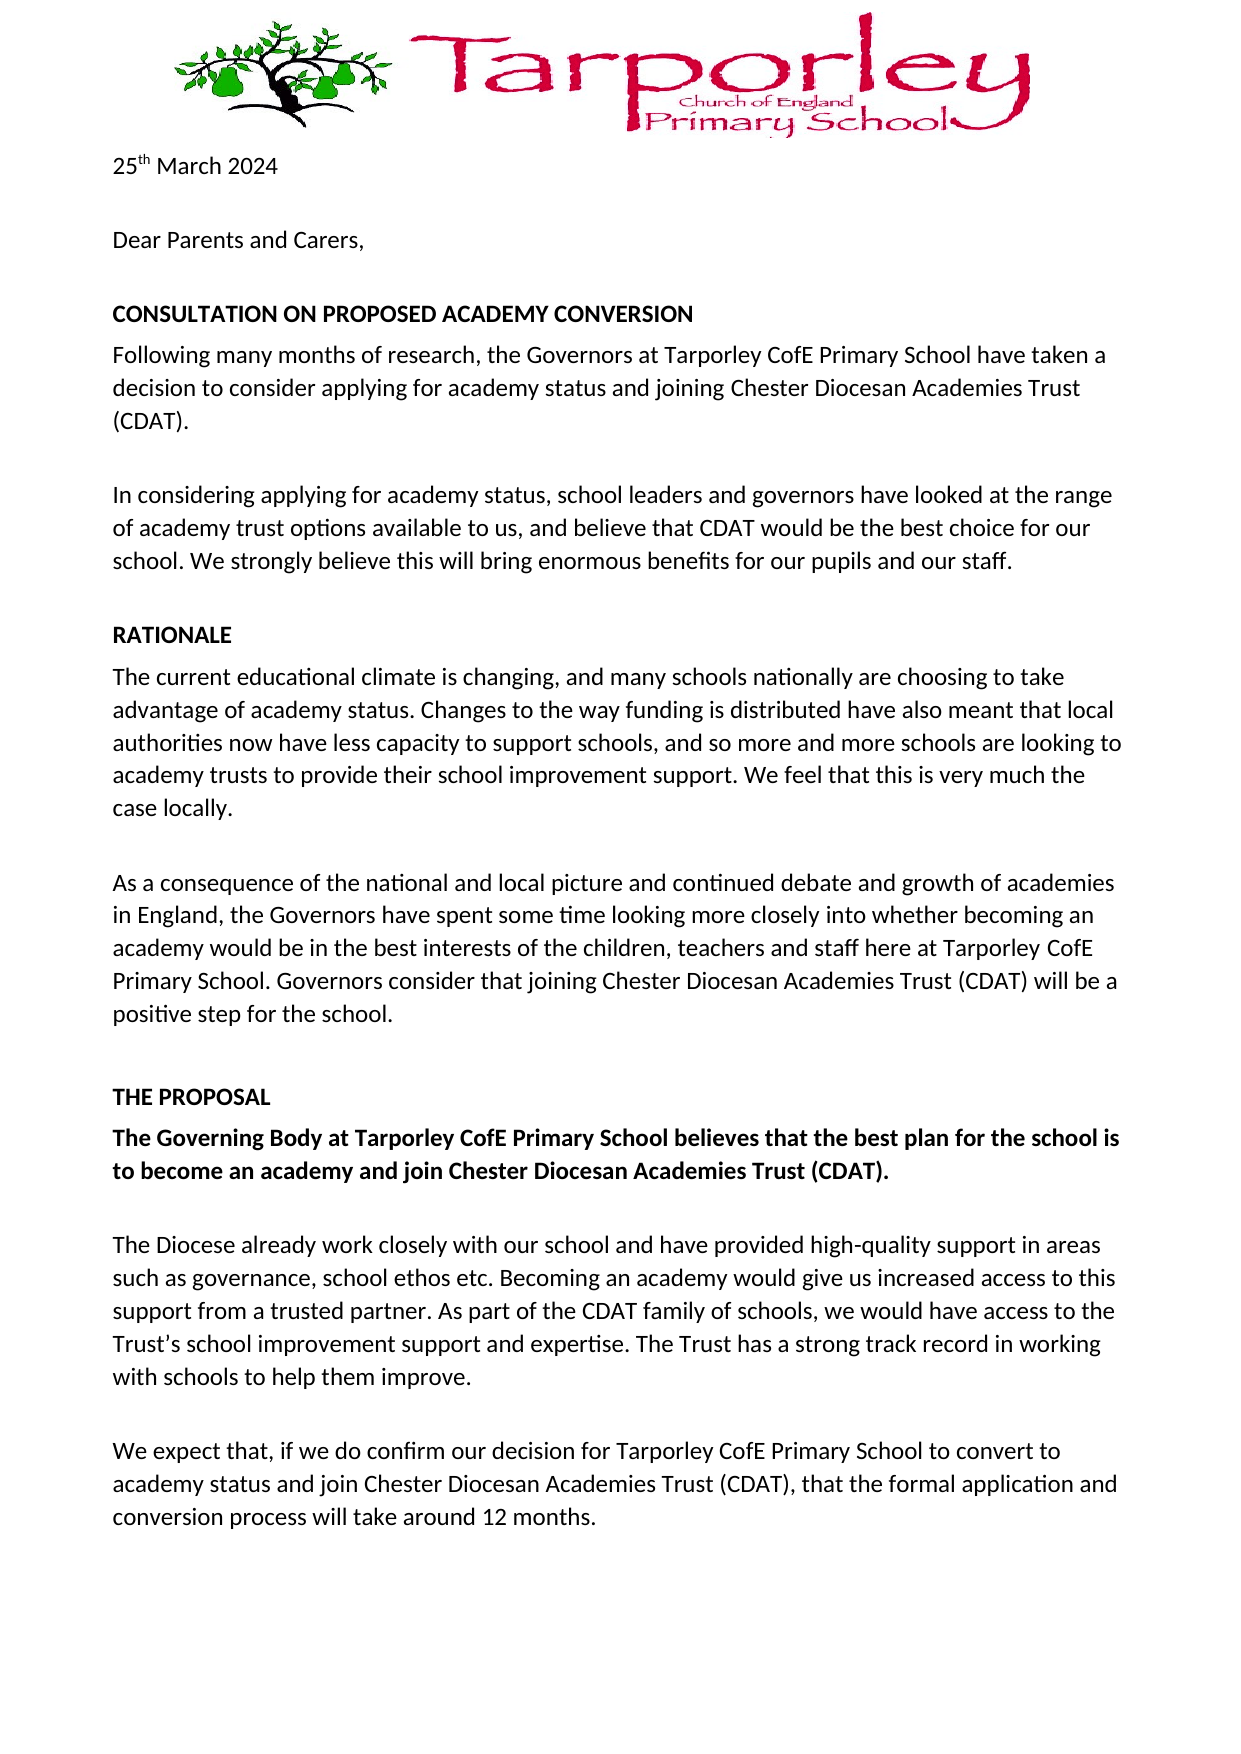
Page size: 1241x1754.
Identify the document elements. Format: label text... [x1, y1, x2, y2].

text CONSULTATION ON PROPOSED ACADEMY CONVERSION [112, 298, 1128, 329]
text The Governing Body at Tarporley CofE Primary School believes that the best plan for the school is to become an academy and join Chester Diocesan Academies Trust (CDAT). [112, 1122, 1128, 1186]
text Following many months of research, the Governors at Tarporley CofE Primary School have taken a decision to consider applying for academy status and joining Chester Diocesan Academies Trust (CDAT). [112, 339, 1128, 436]
text 25th March 2024 [112, 150, 1128, 181]
text The Diocese already work closely with our school and have provided high-quality support in areas such as governance, school ethos etc. Becoming an academy would give us increased access to this support from a trusted partner. As part of the CDAT family of schools, we would have access to the Trust’s school improvement support and expertise. The Trust has a strong track record in working with schools to help them improve. [112, 1229, 1128, 1391]
text Dear Parents and Carers, [112, 224, 1128, 255]
text RATIONALE [112, 619, 1128, 650]
picture [173, 12, 1030, 138]
text In considering applying for academy status, school leaders and governors have looked at the range of academy trust options available to us, and believe that CDAT would be the best choice for our school. We strongly believe this will bring enormous benefits for our pupils and our staff. [112, 479, 1128, 576]
text We expect that, if we do confirm our decision for Tarporley CofE Primary School to convert to academy status and join Chester Diocesan Academies Trust (CDAT), that the formal application and conversion process will take around 12 months. [112, 1435, 1128, 1531]
text THE PROPOSAL [112, 1081, 1128, 1111]
text The current educational climate is changing, and many schools nationally are choosing to take advantage of academy status. Changes to the way funding is distributed have also meant that local authorities now have less capacity to support schools, and so more and more schools are looking to academy trusts to provide their school improvement support. We feel that this is very much the case locally. [112, 661, 1128, 823]
text As a consequence of the national and local picture and continued debate and growth of academies in England, the Governors have spent some time looking more closely into whether becoming an academy would be in the best interests of the children, teachers and staff here at Tarporley CofE Primary School. Governors consider that joining Chester Diocesan Academies Trust (CDAT) will be a positive step for the school. [112, 867, 1128, 1029]
